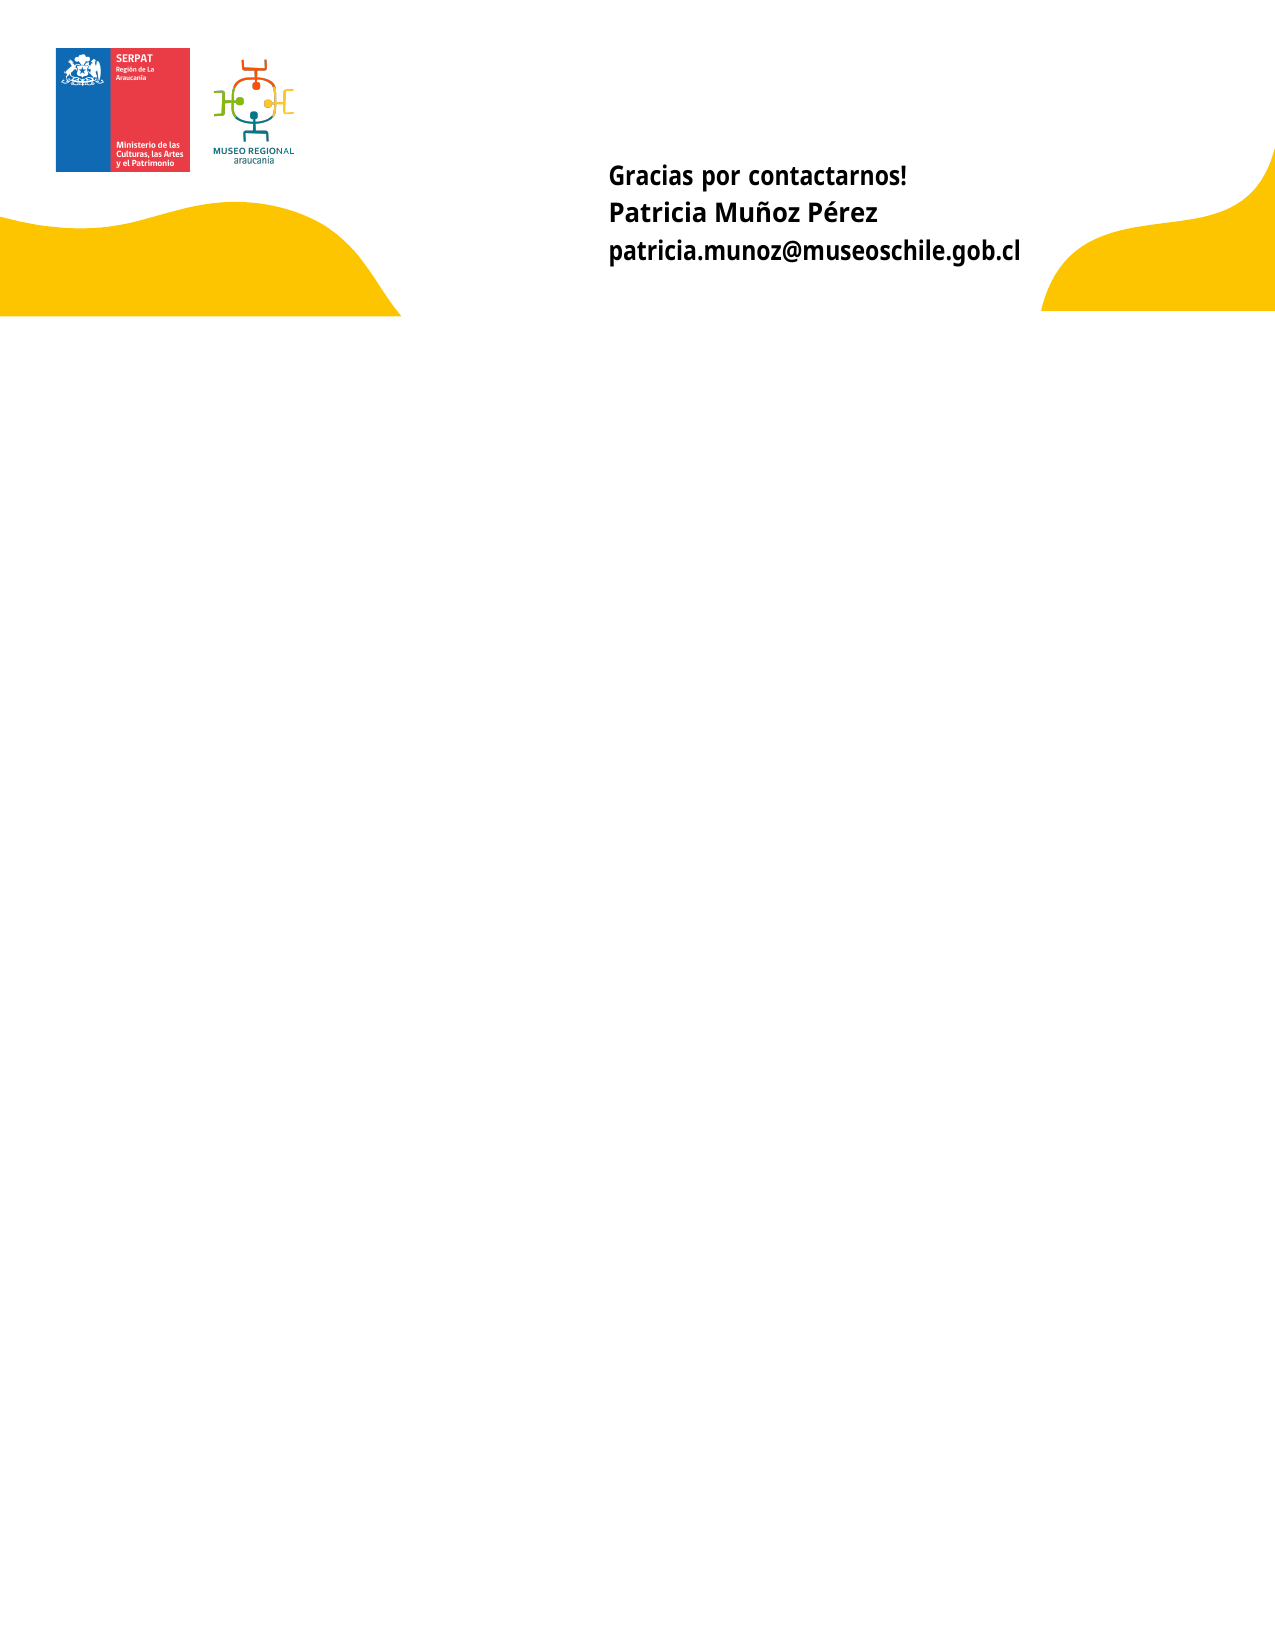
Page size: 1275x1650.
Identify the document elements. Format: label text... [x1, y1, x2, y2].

text Gracias por contactarnos! [608, 156, 1272, 193]
text Patricia Muñoz Pérez patricia.munoz@museoschile.gob.cl [608, 194, 1247, 269]
picture [55, 48, 294, 172]
